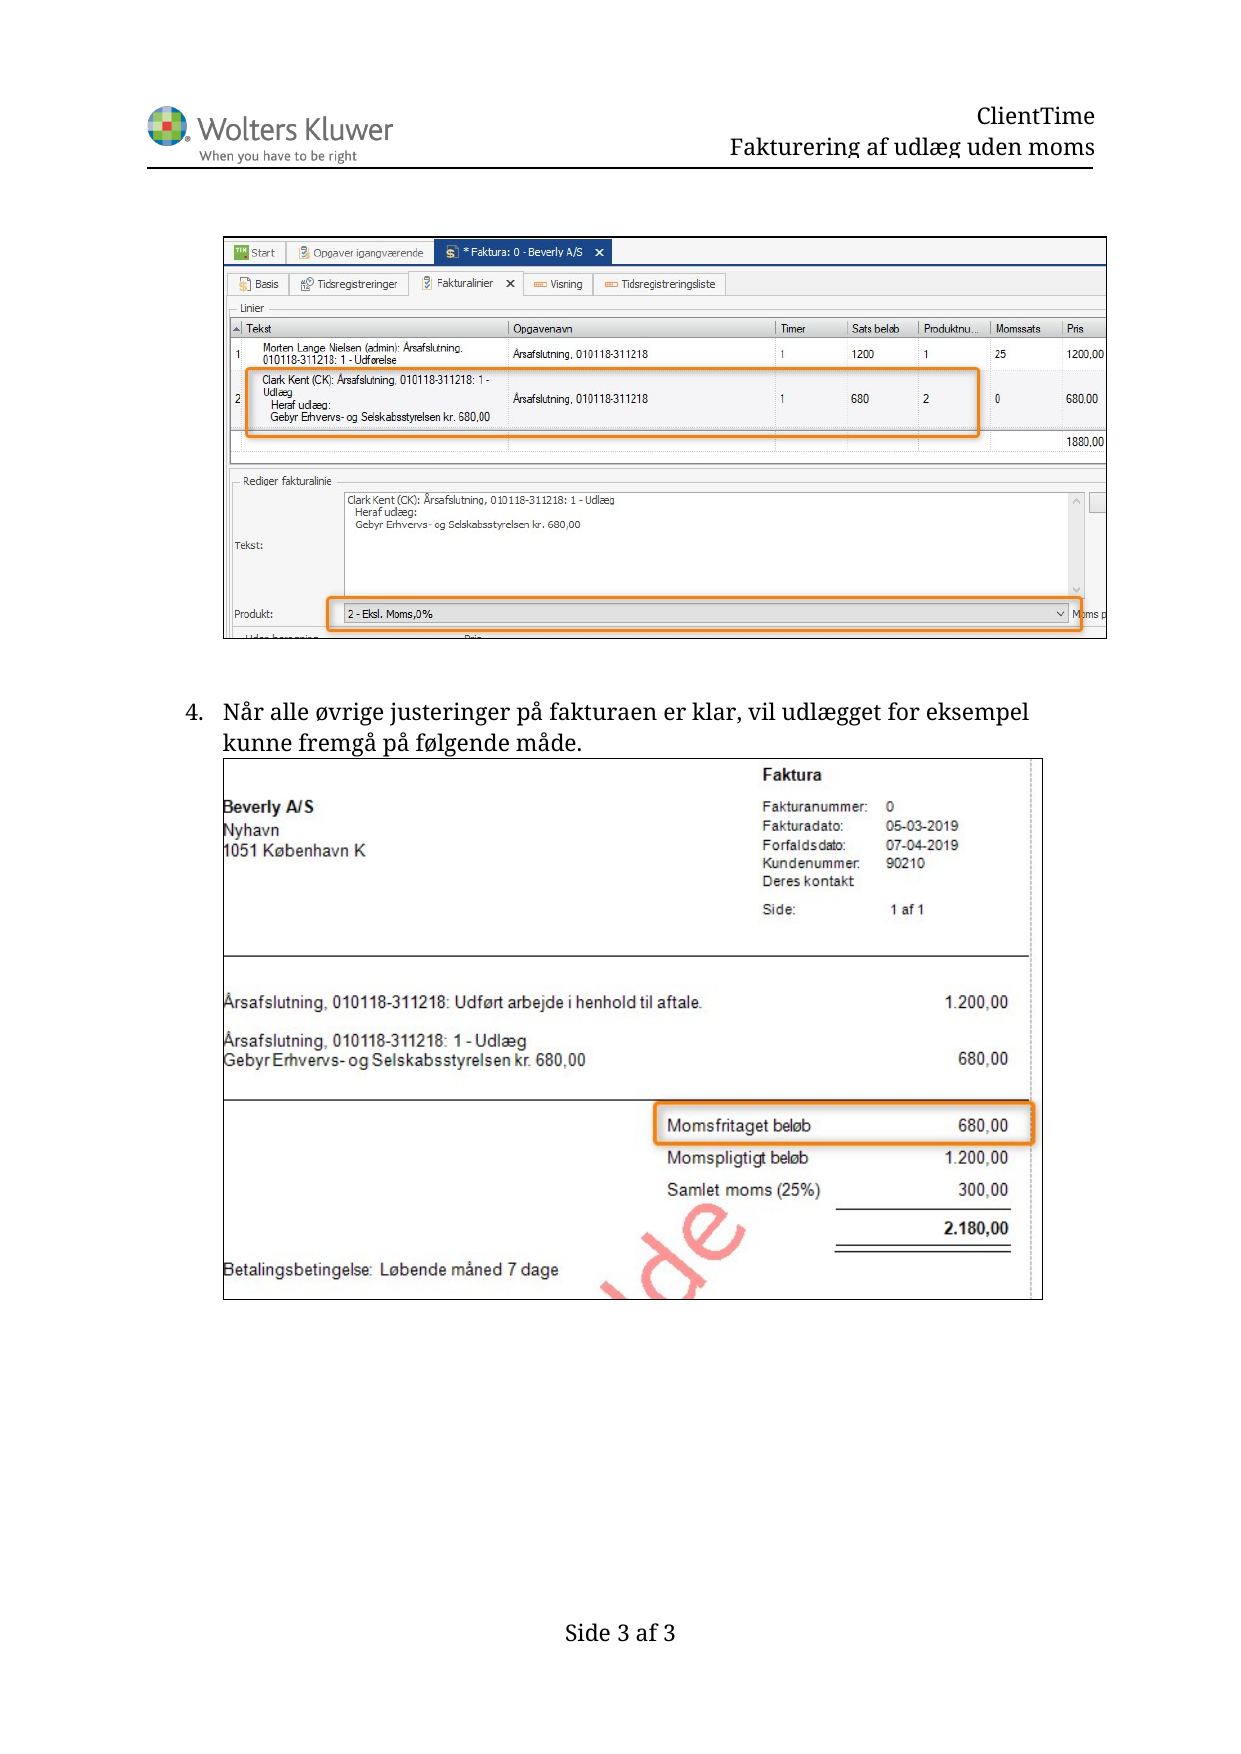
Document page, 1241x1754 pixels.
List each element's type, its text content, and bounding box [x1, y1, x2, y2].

picture [147, 106, 394, 164]
picture [224, 759, 1042, 1299]
picture [224, 238, 1106, 638]
